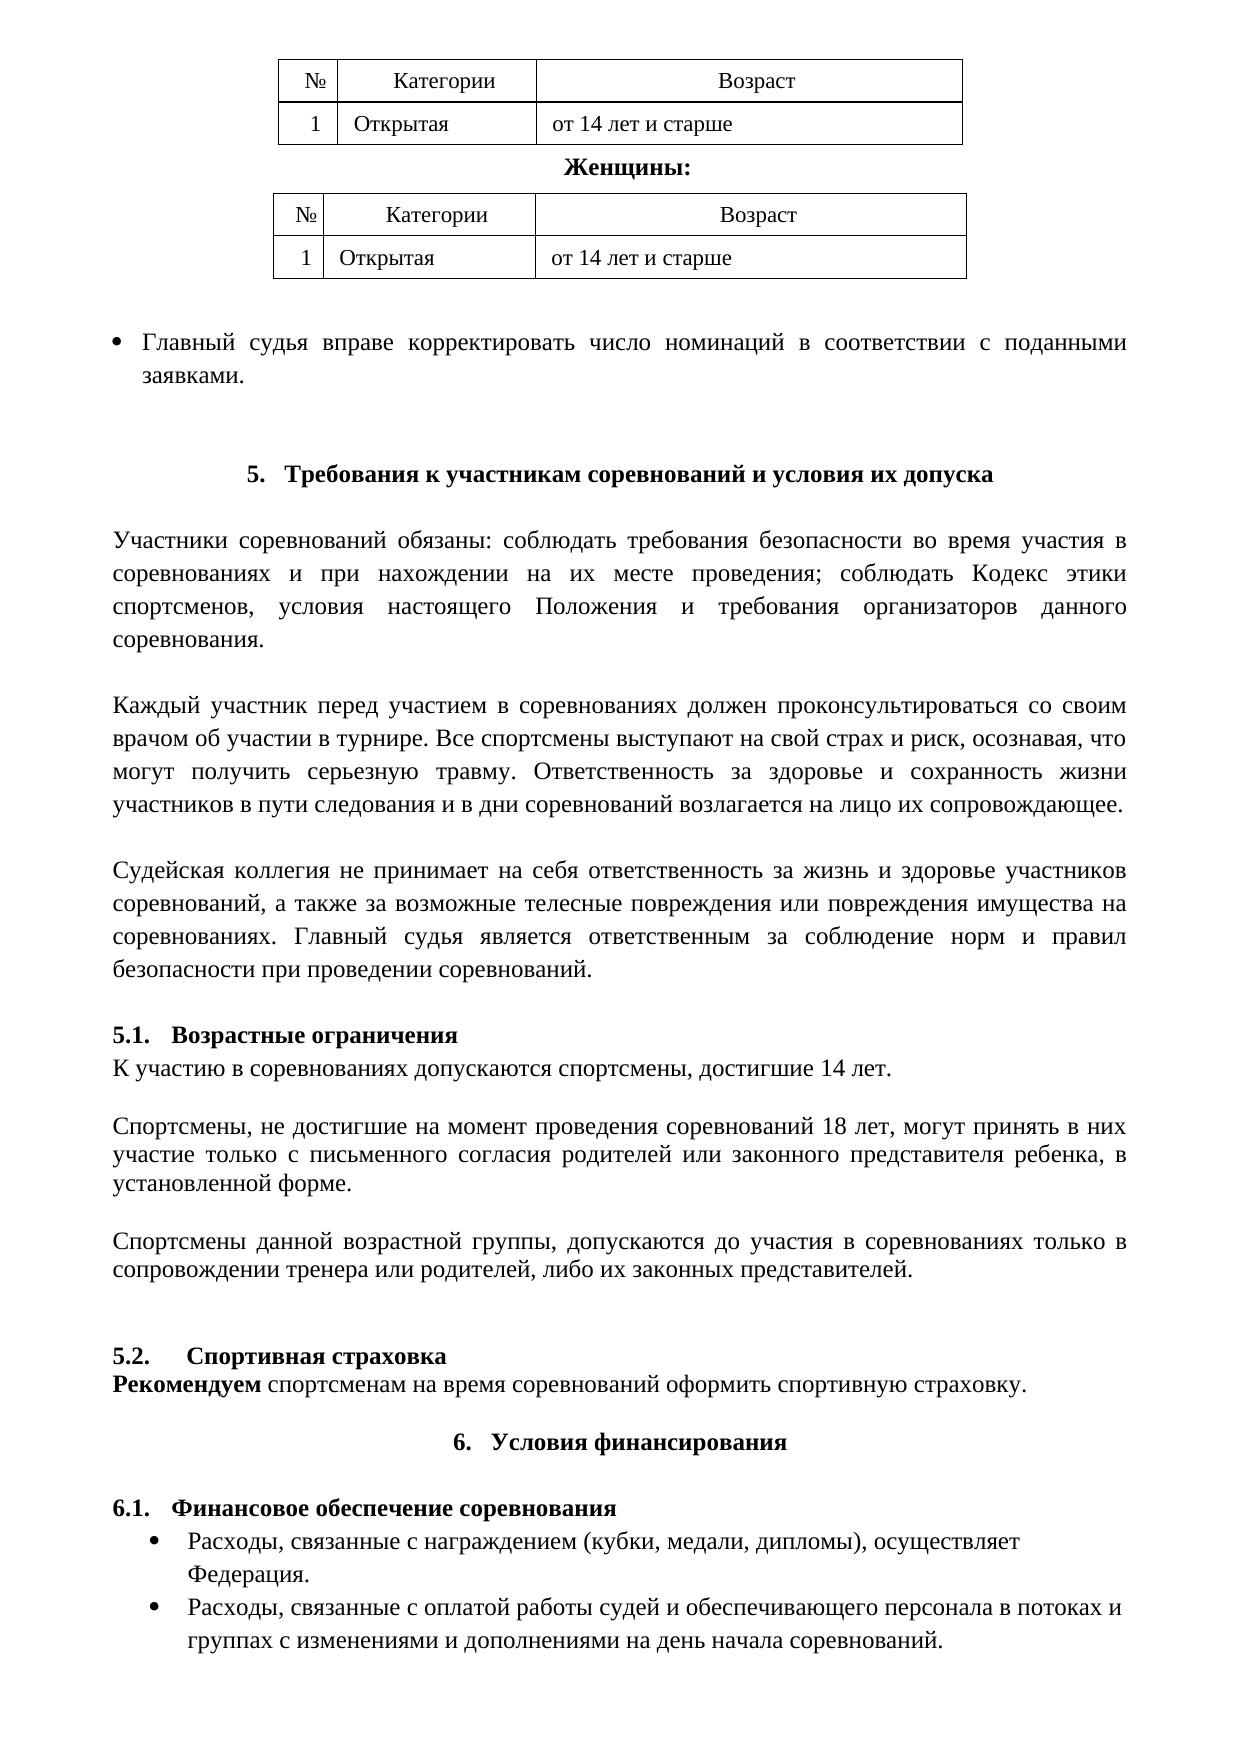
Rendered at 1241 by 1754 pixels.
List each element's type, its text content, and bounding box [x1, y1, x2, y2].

text Спортсмены, не достигшие на момент проведения соревнований 18 лет, могут принять в них участие только с письменного согласия родителей или законного представителя ребенка, в установленной форме. [112, 1111, 1128, 1197]
table_cell от 14 лет и старше [537, 103, 962, 144]
text Каждый участник перед участием в соревнованиях должен проконсультироваться со своим врачом об участии в турнире. Все спортсмены выступают на свой страх и риск, осознавая, что могут получить серьезную травму. Ответственность за здоровье и сохранность жизни участников в пути следования и в дни соревнований возлагается на лицо их сопровождающее. [112, 690, 1128, 818]
text Участники соревнований обязаны: соблюдать требования безопасности во время участия в соревнованиях и при нахождении на их месте проведения; соблюдать Кодекс этики спортсменов, условия настоящего Положения и требования организаторов данного соревнования. [112, 525, 1128, 653]
table_header Возраст [536, 194, 966, 235]
table_cell от 14 лет и старше [536, 236, 966, 278]
text К участию в соревнованиях допускаются спортсмены, достигшие 14 лет. [112, 1053, 1128, 1082]
list Спортивная страховка [112, 1341, 1128, 1369]
table_cell Открытая [324, 236, 535, 278]
text Спортсмены данной возрастной группы, допускаются до участия в соревнованиях только в сопровождении тренера или родителей, либо их законных представителей. [112, 1226, 1128, 1283]
list Требования к участникам соревнований и условия их допуска [112, 459, 1128, 488]
list Возрастные ограничения [112, 1020, 1128, 1049]
list Финансовое обеспечение соревнования [112, 1493, 1128, 1522]
table_cell Открытая [338, 103, 536, 144]
table_cell 1 [274, 236, 323, 278]
table_header Возраст [537, 60, 962, 101]
text Судейская коллегия не принимает на себя ответственность за жизнь и здоровье участников соревнований, а также за возможные телесные повреждения или повреждения имущества на соревнованиях. Главный судья является ответственным за соблюдение норм и правил безопасности при проведении соревнований. [112, 855, 1128, 983]
text Рекомендуем спортсменам на время соревнований оформить спортивную страховку. [112, 1369, 1128, 1398]
table_header Категории [324, 194, 535, 235]
table_cell 1 [279, 103, 337, 144]
list Условия финансирования [112, 1427, 1128, 1456]
table_header № [279, 60, 337, 101]
list Расходы, связанные с награждением (кубки, медали, дипломы), осуществляет Федерация. [150, 1526, 1128, 1588]
text Женщины: [112, 152, 1128, 181]
list Главный судья вправе корректировать число номинаций в соответствии с поданными заявками. [112, 327, 1128, 388]
list Расходы, связанные с оплатой работы судей и обеспечивающего персонала в потоках и группах с изменениями и дополнениями на день начала соревнований. [150, 1592, 1128, 1654]
table_header № [274, 194, 323, 235]
table_header Категории [338, 60, 536, 101]
